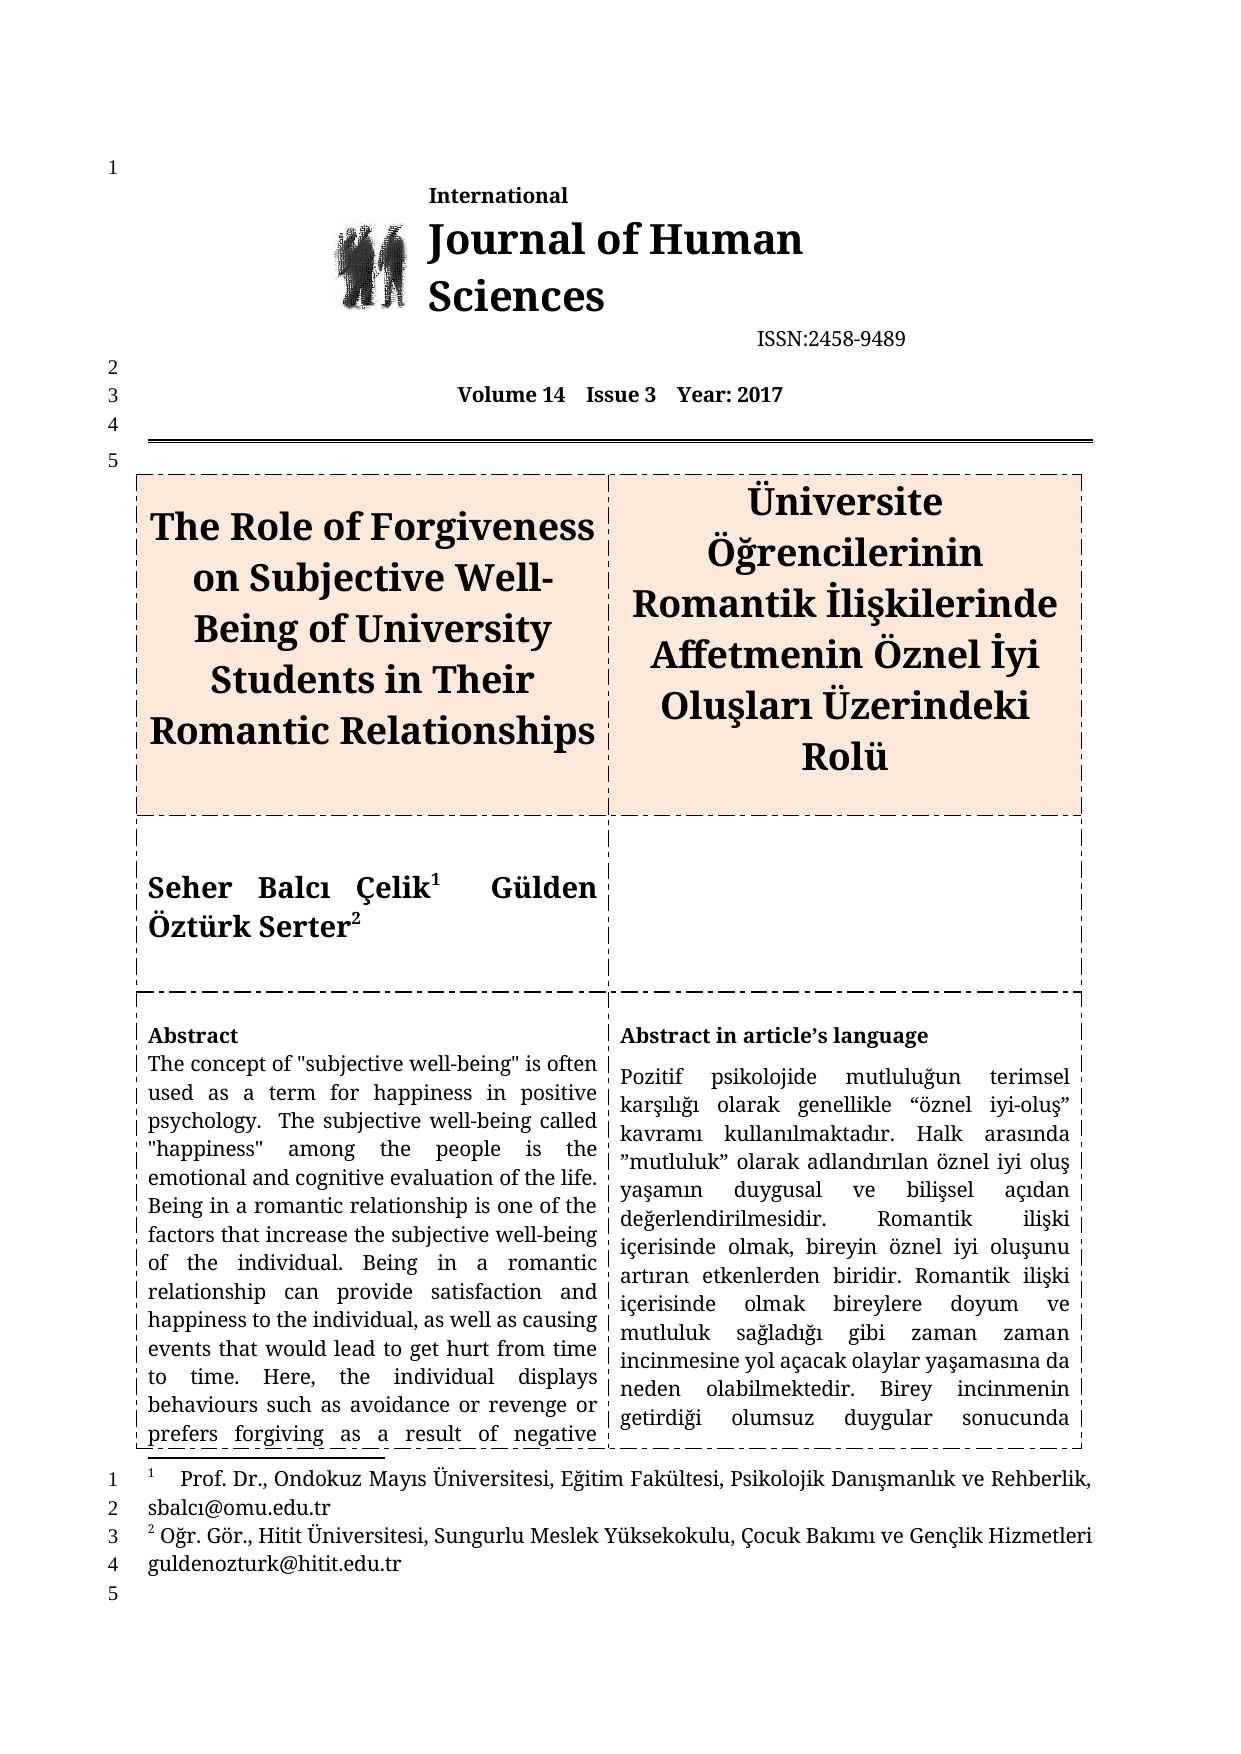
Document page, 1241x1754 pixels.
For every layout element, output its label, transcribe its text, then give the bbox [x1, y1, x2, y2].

table_cell [609, 815, 1081, 991]
table_header The Role of Forgiveness on Subjective Well-Being of University Students in Their Romantic Relationships [136, 474, 609, 815]
table_header [323, 182, 417, 352]
table_header International Journal of Human Sciences ISSN:2458-9489 [417, 182, 917, 352]
table_cell Seher Balcı Çelik Gülden Öztürk Serter [136, 815, 609, 991]
text Volume 14 Issue 3 Year: 2017 [148, 381, 1093, 409]
picture [334, 222, 407, 310]
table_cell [136, 991, 609, 1447]
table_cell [609, 991, 1081, 1447]
table_header Üniversite Öğrencilerinin Romantik İlişkilerinde Affetmenin Öznel İyi Oluşları Üzerindeki Rolü [609, 474, 1081, 815]
